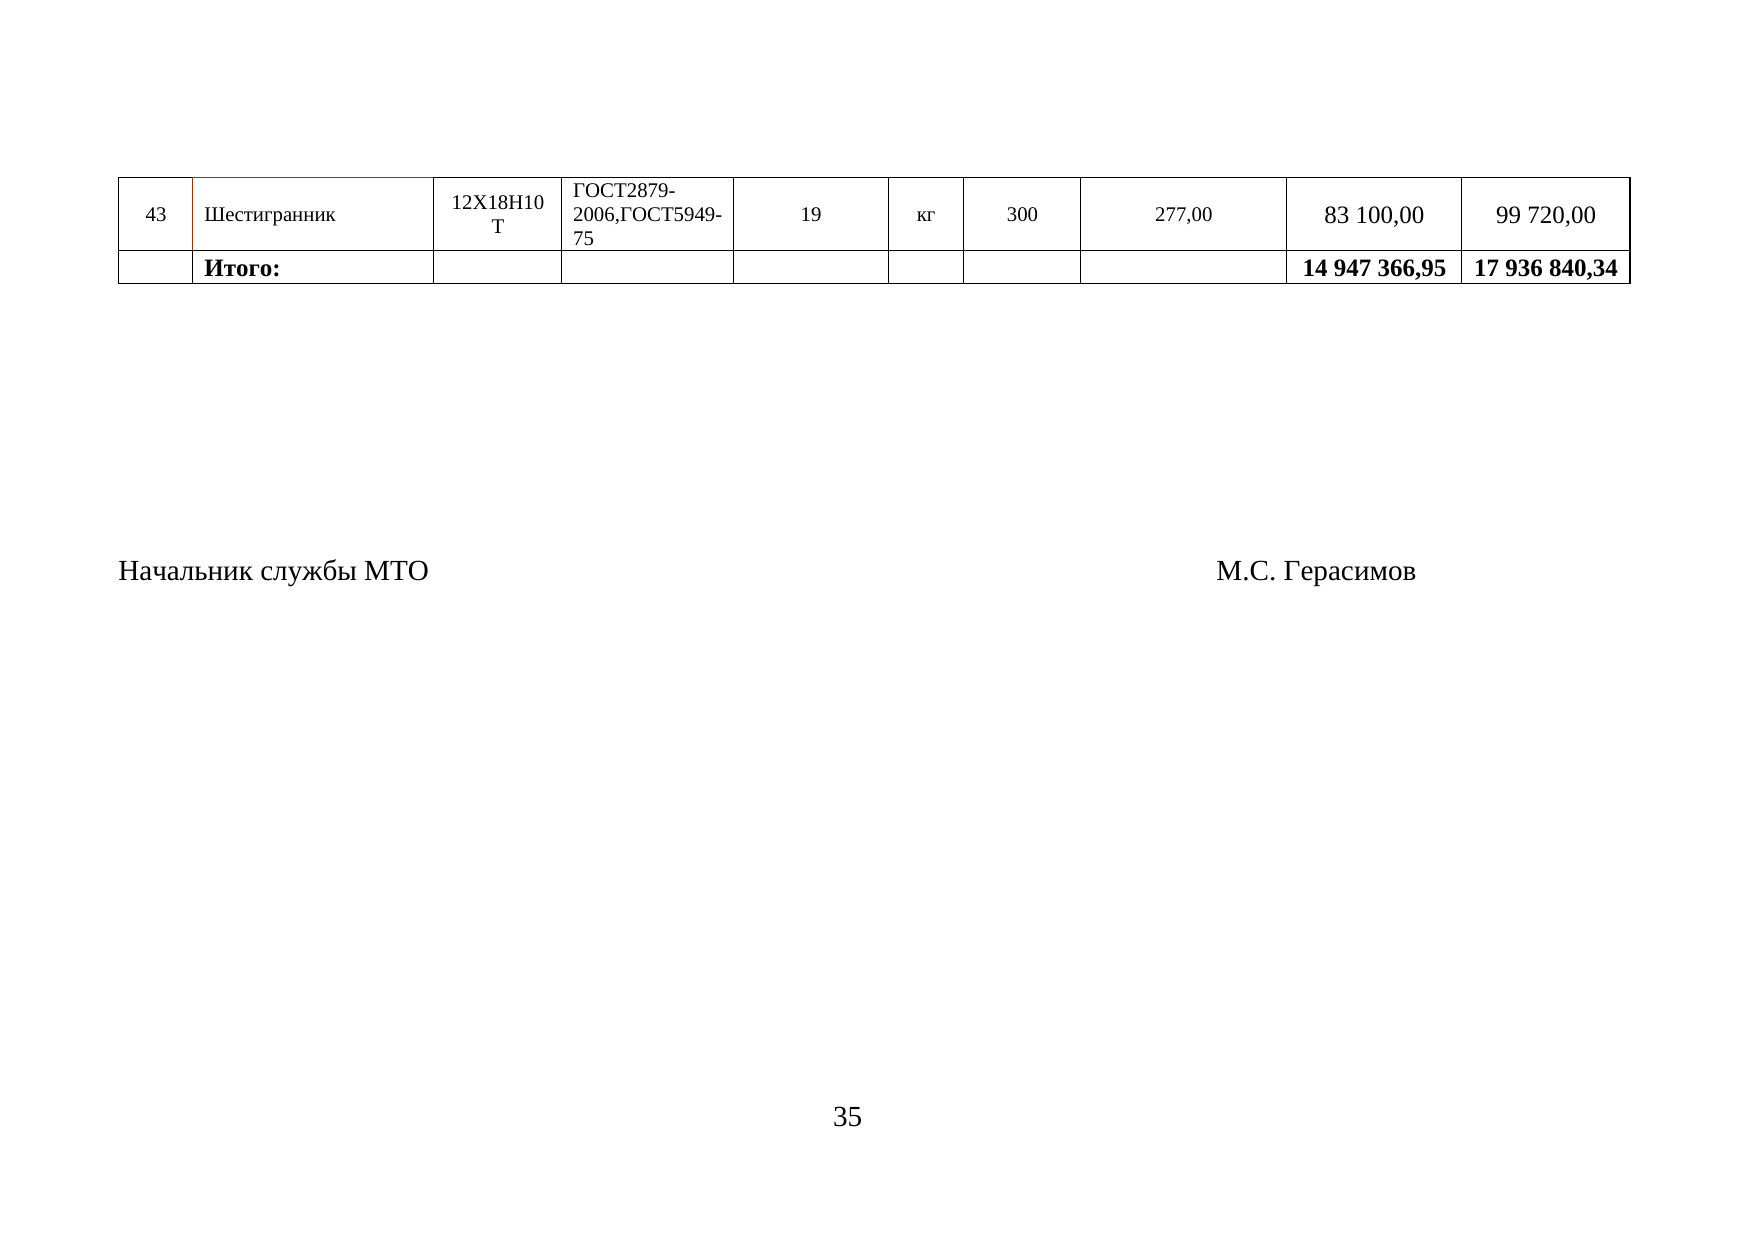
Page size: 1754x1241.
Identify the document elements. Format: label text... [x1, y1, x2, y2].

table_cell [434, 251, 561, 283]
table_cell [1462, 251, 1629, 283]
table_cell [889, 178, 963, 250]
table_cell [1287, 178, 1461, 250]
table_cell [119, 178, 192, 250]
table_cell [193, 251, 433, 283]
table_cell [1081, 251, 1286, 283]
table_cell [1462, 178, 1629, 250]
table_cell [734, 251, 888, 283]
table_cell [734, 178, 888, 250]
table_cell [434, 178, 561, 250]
text Начальник службы МТО М.С. Герасимов [118, 553, 1577, 586]
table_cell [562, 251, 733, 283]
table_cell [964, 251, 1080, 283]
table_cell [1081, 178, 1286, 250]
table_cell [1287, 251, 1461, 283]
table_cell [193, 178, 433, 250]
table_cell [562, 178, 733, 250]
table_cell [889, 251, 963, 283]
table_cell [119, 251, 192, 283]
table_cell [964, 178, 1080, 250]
